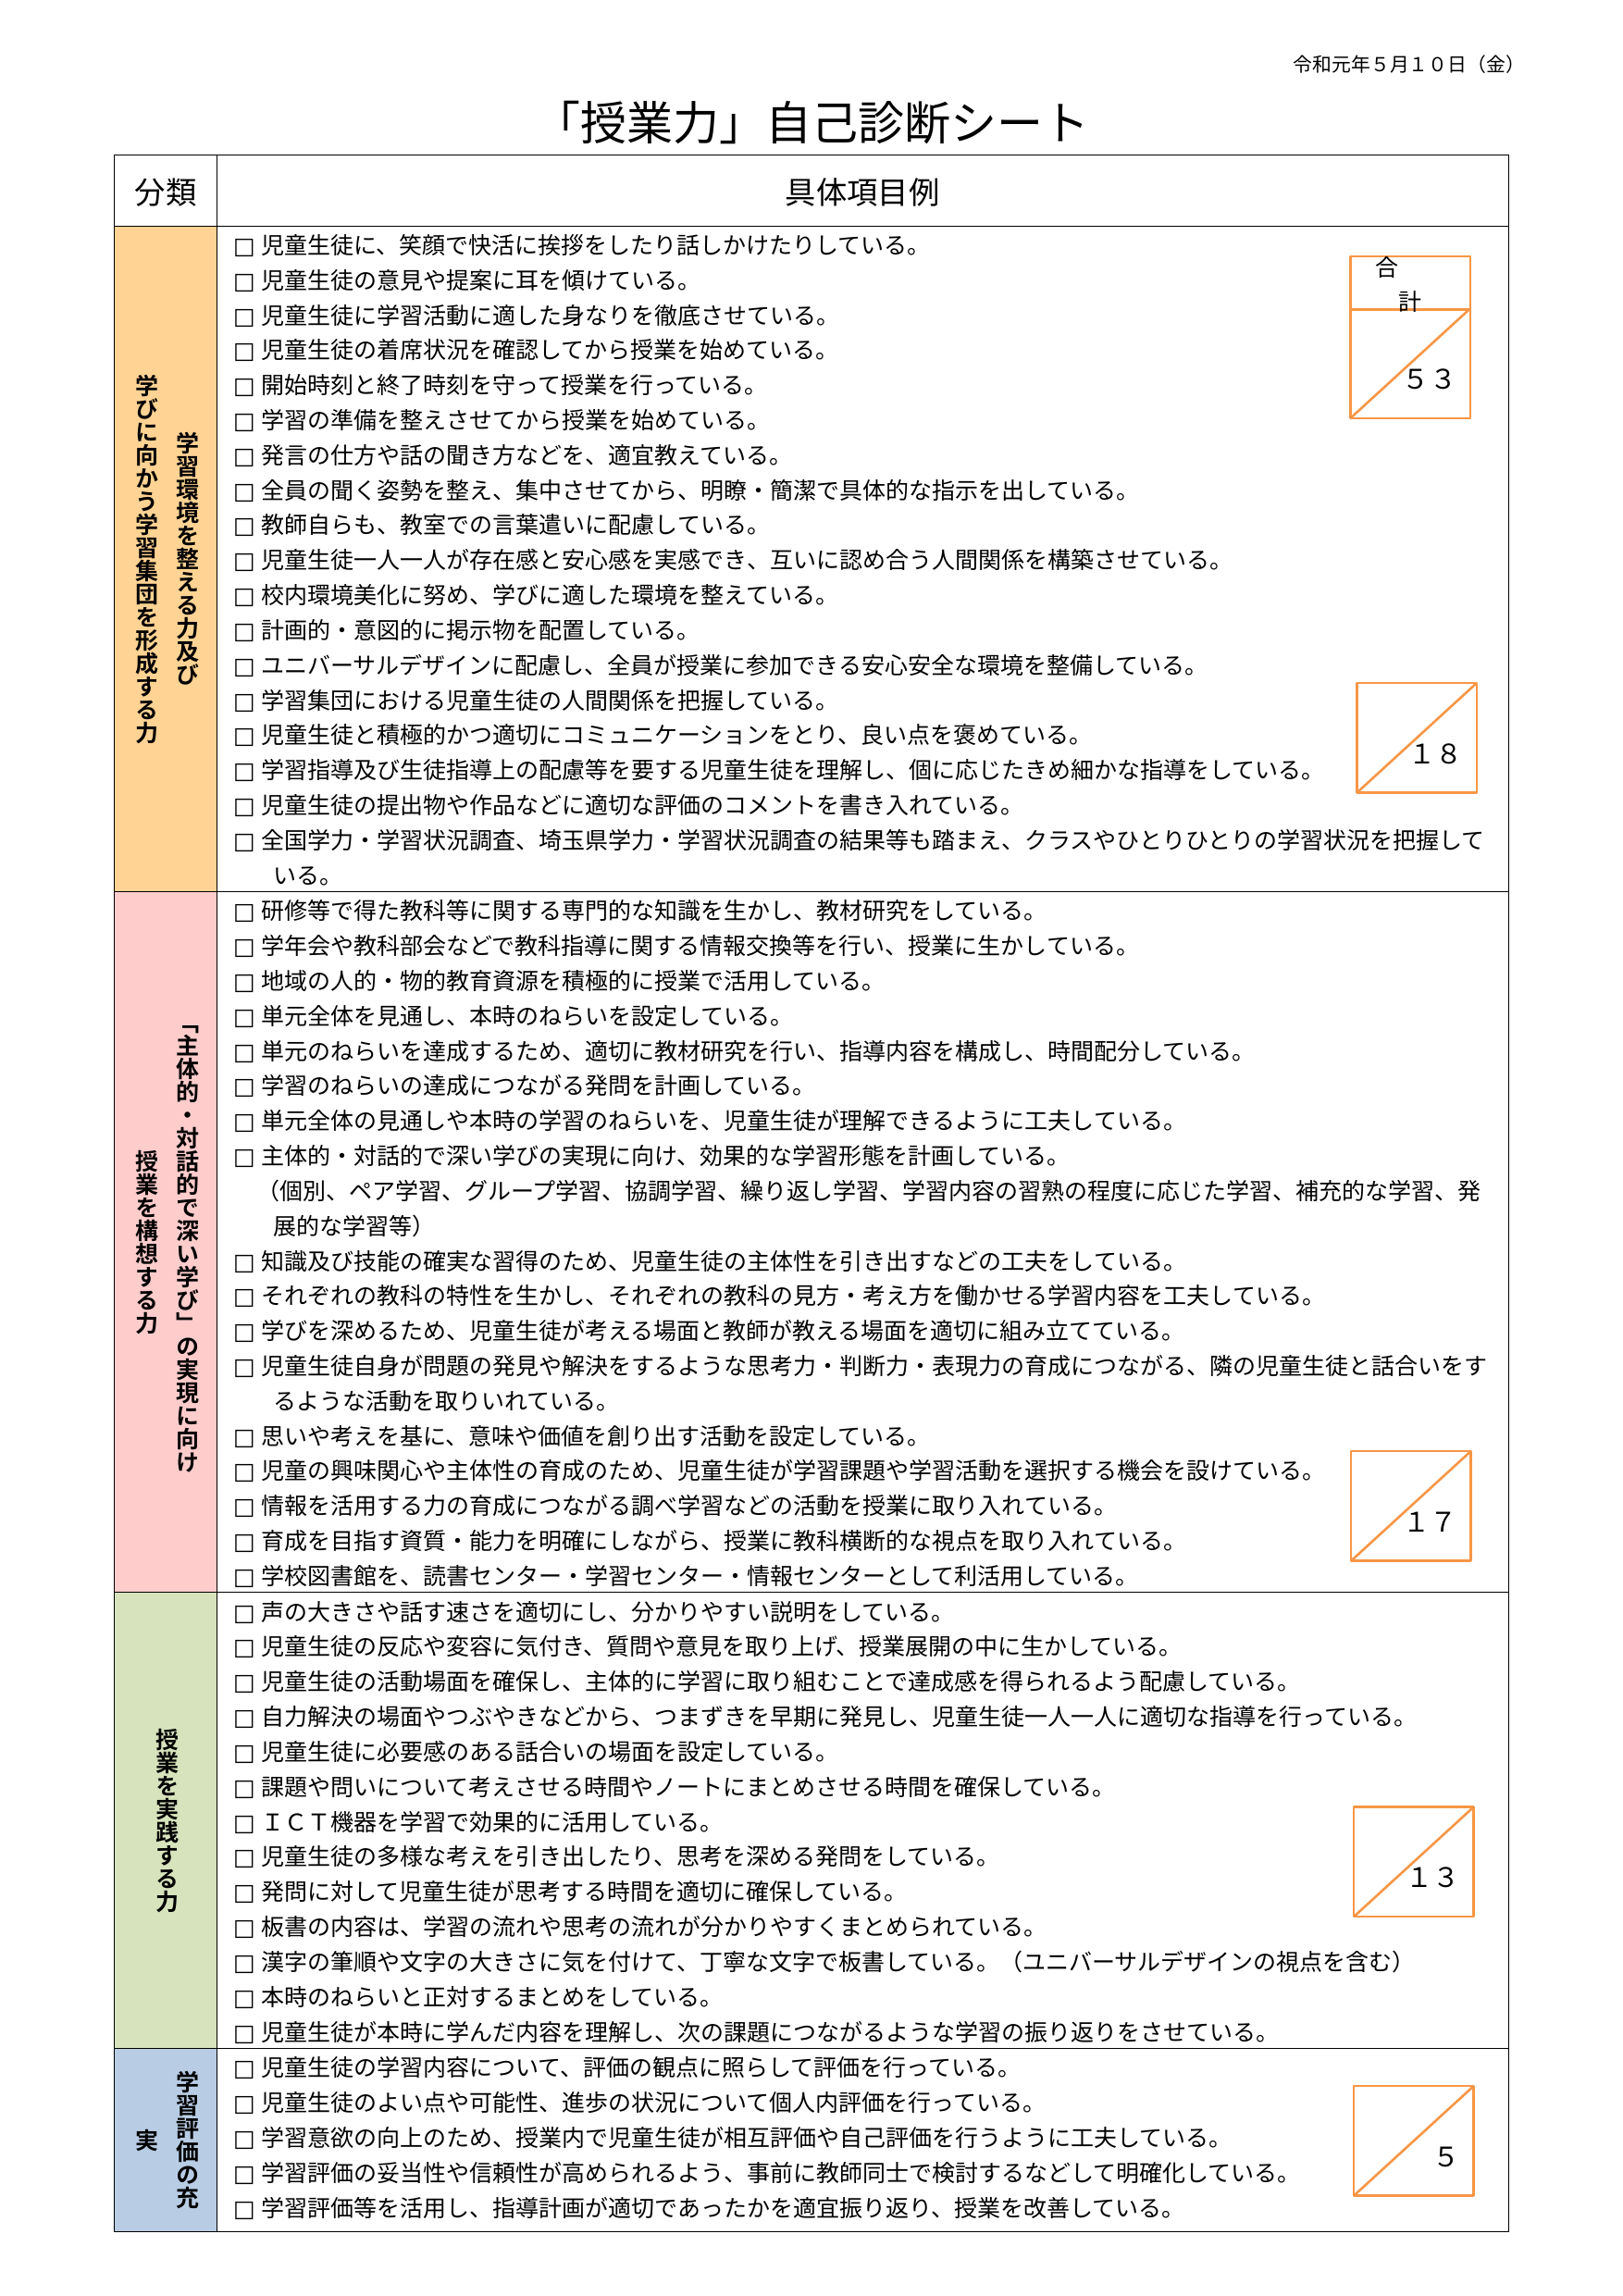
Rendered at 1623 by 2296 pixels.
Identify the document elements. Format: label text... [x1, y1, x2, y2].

table_cell 授業を実践する力 [115, 1593, 217, 2048]
table_cell □ 研修等で得た教科等に関する専門的な知識を生かし、教材研究をしている。 □ 学年会や教科部会などで教科指導に関する情報交換等を行い、授業に生かしている。 □ 地域の人的・物的教育資源を積極的に授業で活用している。 □ 単元全体を見通し、本時のねらいを設定している。 □ 単元のねらいを達成するため、適切に教材研究を行い、指導内容を構成し、時間配分している。 □ 学習のねらいの達成につながる発問を計画している。 □ 単元全体の見通しや本時の学習のねらいを、児童生徒が理解できるように工夫している。 □ 主体的・対話的で深い学びの実現に向け、効果的な学習形態を計画している。 （個別、ペア学習、グループ学習、協調学習、繰り返し学習、学習内容の習熟の程度に応じた学習、補充的な学習、発 展的な学習等） □ 知識及び技能の確実な習得のため、児童生徒の主体性を引き出すなどの工夫をしている。 □ それぞれの教科の特性を生かし、それぞれの教科の見方・考え方を働かせる学習内容を工夫している。 □ 学びを深めるため、児童生徒が考える場面と教師が教える場面を適切に組み立てている。 □ 児童生徒自身が問題の発見や解決をするような思考力・判断力・表現力の育成につながる、隣の児童生徒と話合いをす るような活動を取りいれている。 □ 思いや考えを基に、意味や価値を創り出す活動を設定している。 □ 児童の興味関心や主体性の育成のため、児童生徒が学習課題や学習活動を選択する機会を設けている。 □ 情報を活用する力の育成につながる調べ学習などの活動を授業に取り入れている。 □ 育成を目指す資質・能力を明確にしながら、授業に教科横断的な視点を取り入れている。 □ 学校図書館を、読書センター・学習センター・情報センターとして利活用している。 [217, 892, 1508, 1592]
table_header 分類 [115, 155, 217, 226]
table_cell 学習評価の充実 [115, 2049, 217, 2231]
table_cell □ 児童生徒に、笑顔で快活に挨拶をしたり話しかけたりしている。 □ 児童生徒の意見や提案に耳を傾けている。 □ 児童生徒に学習活動に適した身なりを徹底させている。 □ 児童生徒の着席状況を確認してから授業を始めている。 □ 開始時刻と終了時刻を守って授業を行っている。 □ 学習の準備を整えさせてから授業を始めている。 □ 発言の仕方や話の聞き方などを、適宜教えている。 □ 全員の聞く姿勢を整え、集中させてから、明瞭・簡潔で具体的な指示を出している。 □ 教師自らも、教室での言葉遣いに配慮している。 □ 児童生徒一人一人が存在感と安心感を実感でき、互いに認め合う人間関係を構築させている。 □ 校内環境美化に努め、学びに適した環境を整えている。 □ 計画的・意図的に掲示物を配置している。 □ ユニバーサルデザインに配慮し、全員が授業に参加できる安心安全な環境を整備している。 □ 学習集団における児童生徒の人間関係を把握している。 □ 児童生徒と積極的かつ適切にコミュニケーションをとり、良い点を褒めている。 □ 学習指導及び生徒指導上の配慮等を要する児童生徒を理解し、個に応じたきめ細かな指導をしている。 □ 児童生徒の提出物や作品などに適切な評価のコメントを書き入れている。 □ 全国学力・学習状況調査、埼玉県学力・学習状況調査の結果等も踏まえ、クラスやひとりひとりの学習状況を把握して いる。 [217, 227, 1508, 891]
table_cell 「主体的・対話的で深い学び」の実現に向け 授業を構想する力 [115, 892, 217, 1592]
table_cell □ 児童生徒の学習内容について、評価の観点に照らして評価を行っている。 □ 児童生徒のよい点や可能性、進歩の状況について個人内評価を行っている。 □ 学習意欲の向上のため、授業内で児童生徒が相互評価や自己評価を行うように工夫している。 □ 学習評価の妥当性や信頼性が高められるよう、事前に教師同士で検討するなどして明確化している。 □ 学習評価等を活用し、指導計画が適切であったかを適宜振り返り、授業を改善している。 [217, 2049, 1508, 2231]
text 「授業力」自己診断シート [98, 84, 1525, 155]
table_cell □ 声の大きさや話す速さを適切にし、分かりやすい説明をしている。 □ 児童生徒の反応や変容に気付き、質問や意見を取り上げ、授業展開の中に生かしている。 □ 児童生徒の活動場面を確保し、主体的に学習に取り組むことで達成感を得られるよう配慮している。 □ 自力解決の場面やつぶやきなどから、つまずきを早期に発見し、児童生徒一人一人に適切な指導を行っている。 □ 児童生徒に必要感のある話合いの場面を設定している。 □ 課題や問いについて考えさせる時間やノートにまとめさせる時間を確保している。 □ ＩＣＴ機器を学習で効果的に活用している。 □ 児童生徒の多様な考えを引き出したり、思考を深める発問をしている。 □ 発問に対して児童生徒が思考する時間を適切に確保している。 □ 板書の内容は、学習の流れや思考の流れが分かりやすくまとめられている。 □ 漢字の筆順や文字の大きさに気を付けて、丁寧な文字で板書している。（ユニバーサルデザインの視点を含む） □ 本時のねらいと正対するまとめをしている。 □ 児童生徒が本時に学んだ内容を理解し、次の課題につながるような学習の振り返りをさせている。 [217, 1593, 1508, 2048]
table_cell 学習環境を整える力及び 学びに向かう学習集団を形成する力 [115, 227, 217, 891]
table_header 具体項目例 [217, 155, 1508, 226]
text 令和元年５月１０日（金） [98, 45, 1525, 81]
